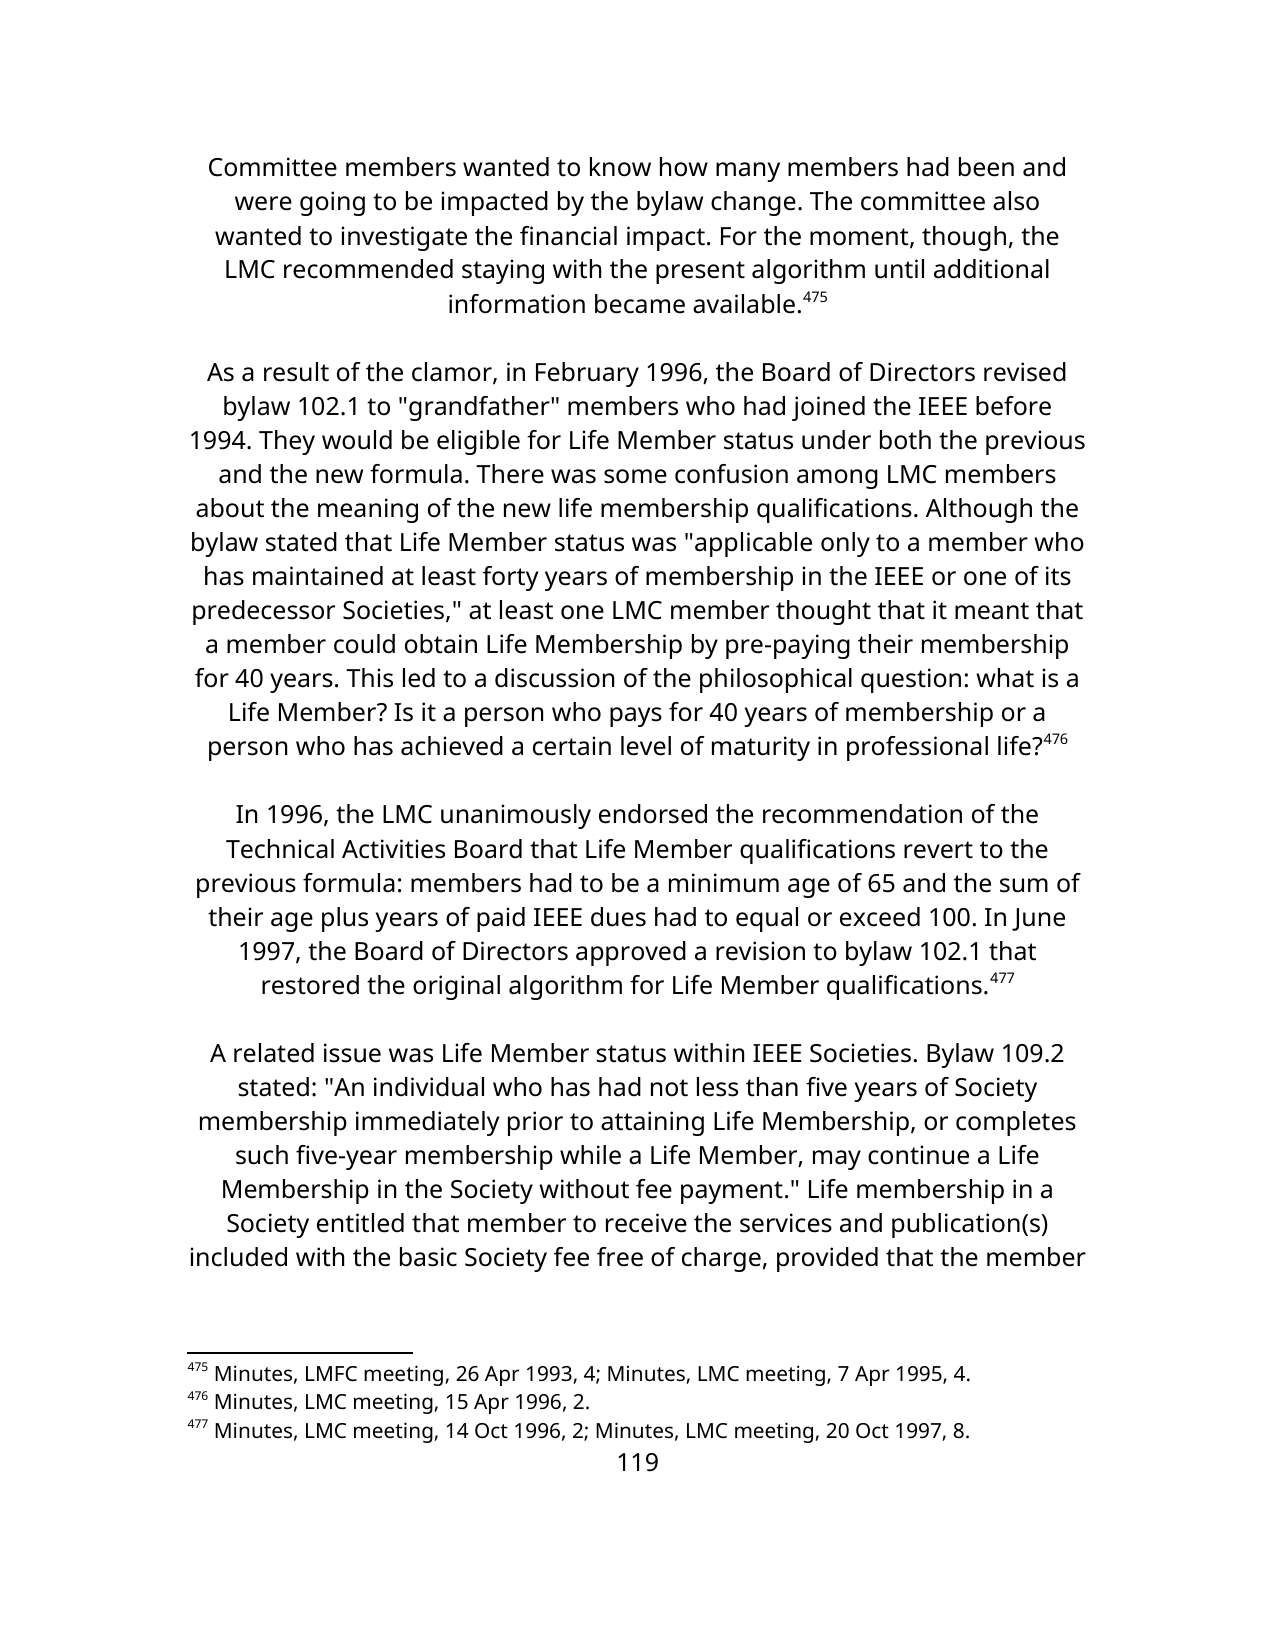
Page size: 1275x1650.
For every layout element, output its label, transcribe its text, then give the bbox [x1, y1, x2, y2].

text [187, 150, 1087, 320]
text As a result of the clamor, in February 1996, the Board of Directors revised bylaw 102.1 to "grandfather" members who had joined the IEEE before 1994. They would be eligible for Life Member status under both the previous and the new formula. There was some confusion among LMC members about the meaning of the new life membership qualifications. Although the bylaw stated that Life Member status was "applicable only to a member who has maintained at least forty years of membership in the IEEE or one of its predecessor Societies," at least one LMC member thought that it meant that a member could obtain Life Membership by pre-paying their membership for 40 years. This led to a discussion of the philosophical question: what is a Life Member? Is it a person who pays for 40 years of membership or a person who has achieved a certain level of maturity in professional life? [187, 354, 1087, 763]
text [187, 1036, 1087, 1274]
text In 1996, the LMC unanimously endorsed the recommendation of the Technical Activities Board that Life Member qualifications revert to the previous formula: members had to be a minimum age of 65 and the sum of their age plus years of paid IEEE dues had to equal or exceed 100. In June 1997, the Board of Directors approved a revision to bylaw 102.1 that restored the original algorithm for Life Member qualifications. [187, 797, 1087, 1002]
